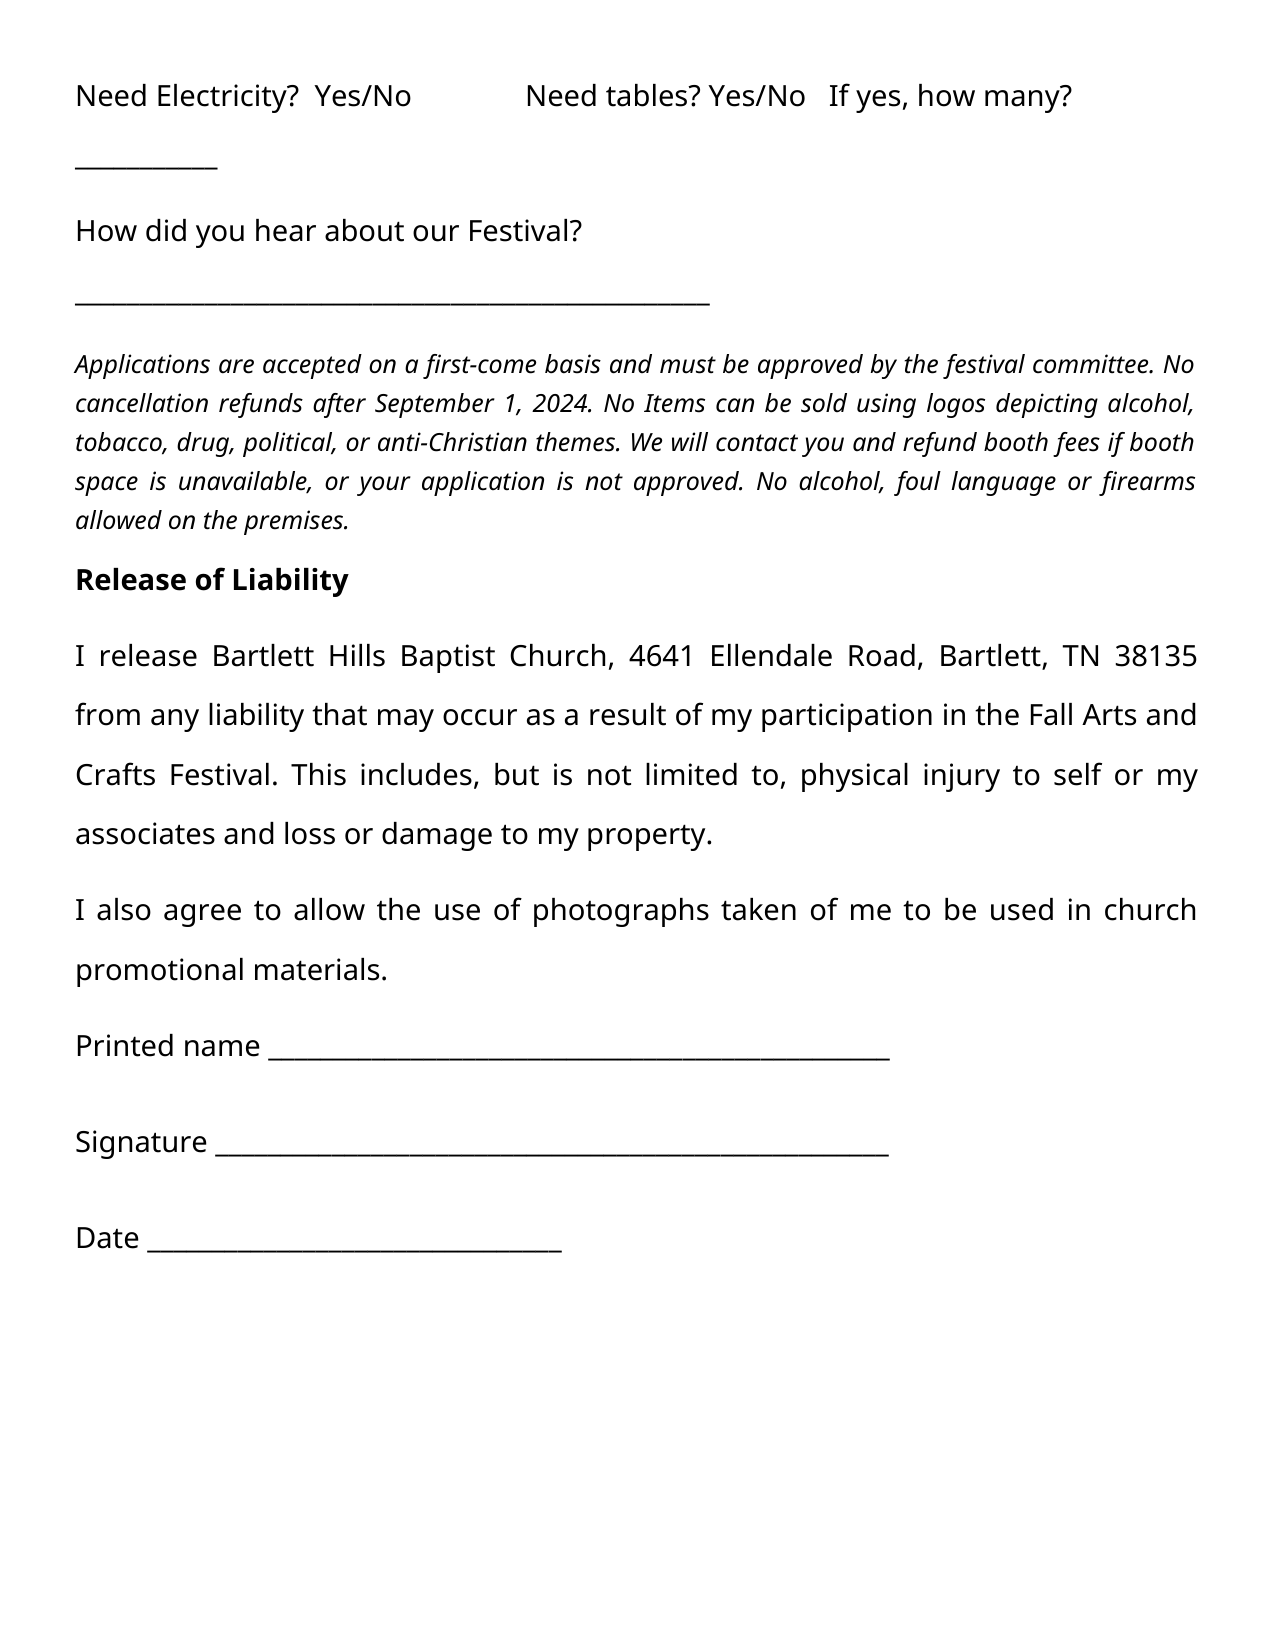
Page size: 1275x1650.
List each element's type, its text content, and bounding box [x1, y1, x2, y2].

text Release of Liability [75, 559, 1200, 598]
text Date ________________________________ [75, 1217, 1200, 1257]
text I release Bartlett Hills Baptist Church, 4641 Ellendale Road, Bartlett, TN 38135 from any liability that may occur as a result of my participation in the Fall Arts and Crafts Festival. This includes, but is not limited to, physical injury to self or my associates and loss or damage to my property. [75, 635, 1200, 853]
text How did you hear about our Festival? _________________________________________________ [75, 211, 1200, 310]
text I also agree to allow the use of photographs taken of me to be used in church promotional materials. [75, 889, 1200, 989]
text Printed name ________________________________________________ [75, 1025, 1200, 1065]
text Signature ____________________________________________________ [75, 1121, 1200, 1161]
text Applications are accepted on a first-come basis and must be approved by the festival committee. No cancellation refunds after September 1, 2024. No Items can be sold using logos depicting alcohol, tobacco, drug, political, or anti-Christian themes. We will contact you and refund booth fees if booth space is unavailable, or your application is not approved. No alcohol, foul language or firearms allowed on the premises. [75, 346, 1200, 537]
text Need Electricity? Yes/No Need tables? Yes/No If yes, how many? ___________ [75, 75, 1200, 174]
